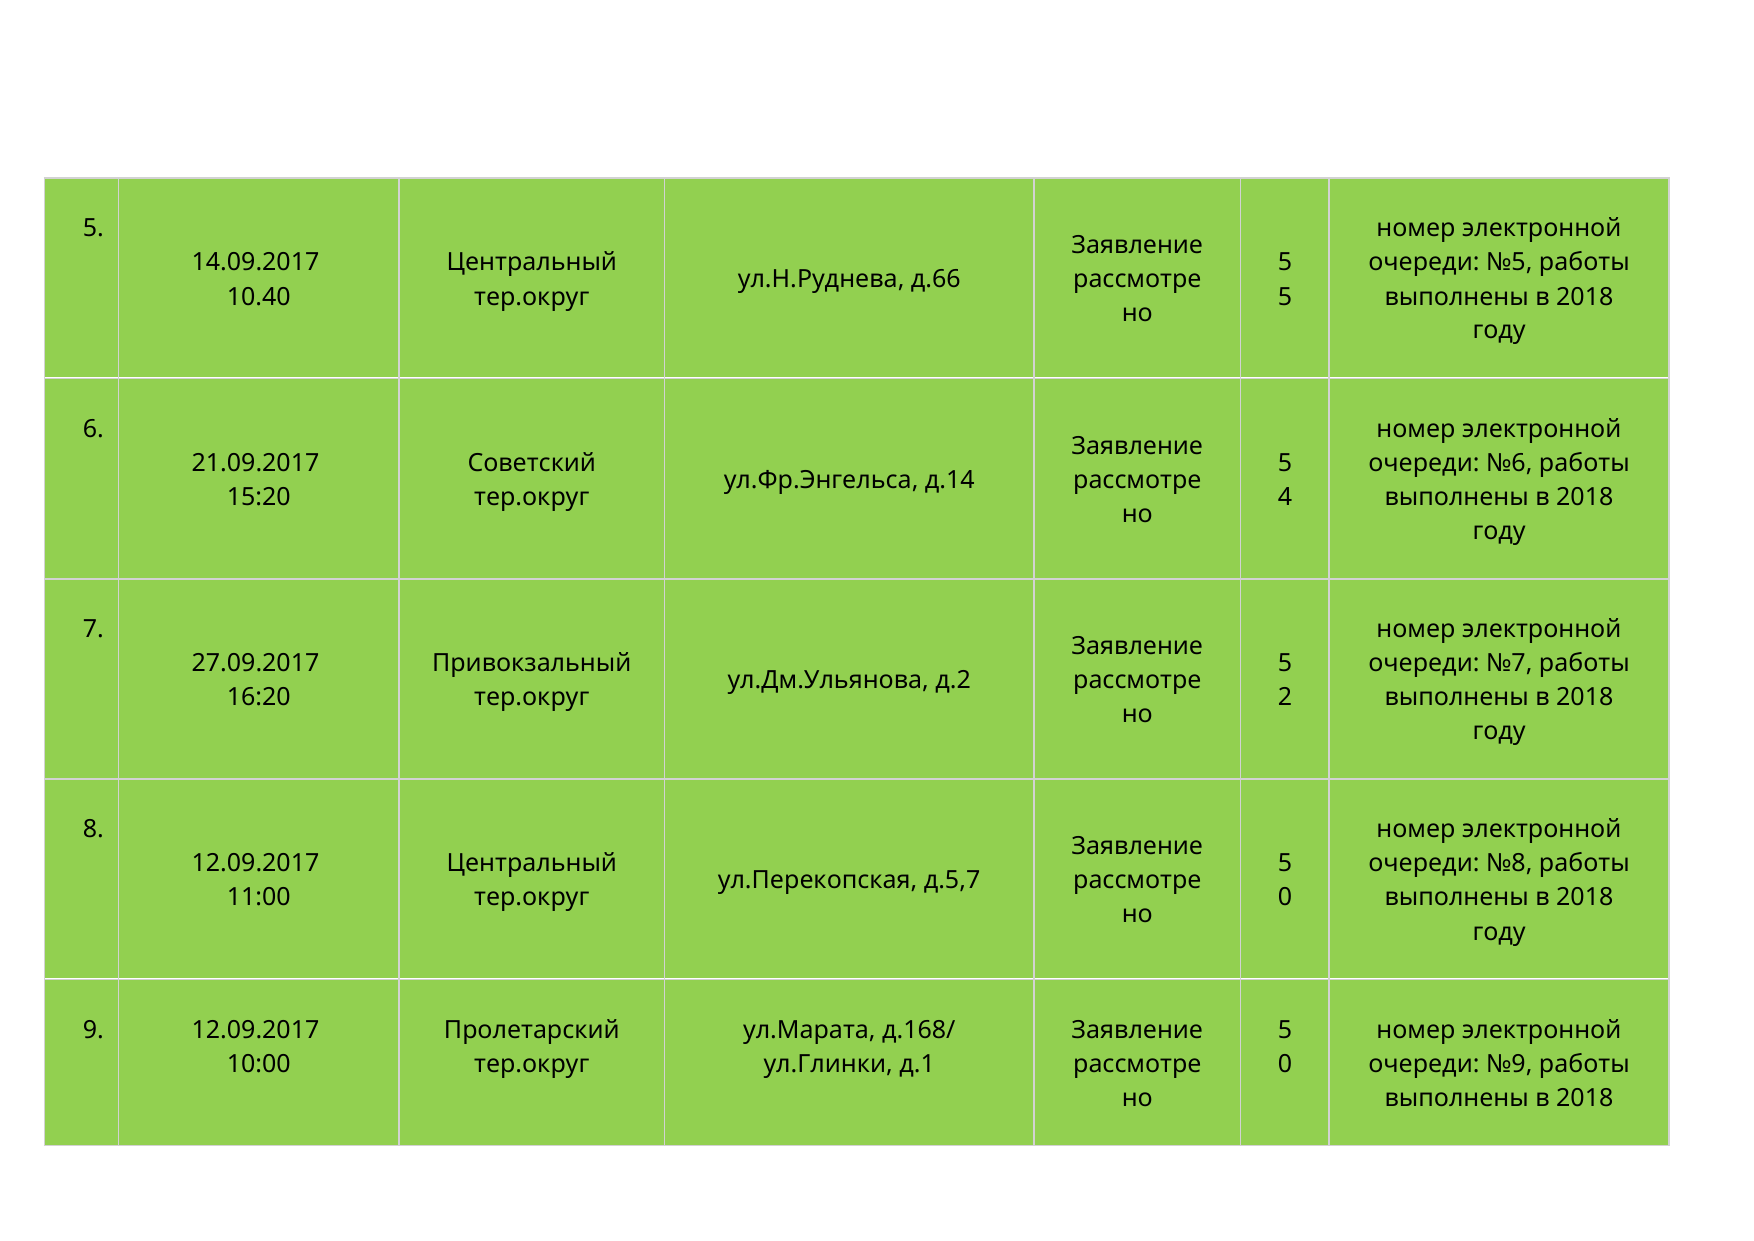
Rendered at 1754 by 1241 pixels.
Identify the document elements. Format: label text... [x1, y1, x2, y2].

table_cell 27.09.2017 16:20 [119, 580, 398, 778]
table_cell ул.Перекопская, д.5,7 [665, 780, 1033, 978]
table_cell 50 [1241, 780, 1328, 978]
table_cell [665, 980, 1033, 1145]
table_cell 50 [1241, 980, 1328, 1145]
table_cell [45, 179, 118, 377]
table_cell Заявление рассмотрено [1035, 379, 1240, 578]
table_cell номер электронной очереди: №7, работы выполнены в 2018 году [1330, 580, 1668, 778]
table_cell номер электронной очереди: №6, работы выполнены в 2018 году [1330, 379, 1668, 578]
table_cell ул.Н.Руднева, д.66 [665, 179, 1033, 377]
table_cell 52 [1241, 580, 1328, 778]
table_cell [45, 580, 118, 778]
table_cell [45, 980, 118, 1145]
table_cell [45, 379, 118, 578]
table_cell Советский тер.округ [400, 379, 664, 578]
table_cell номер электронной очереди: №5, работы выполнены в 2018 году [1330, 179, 1668, 377]
table_cell Центральный тер.округ [400, 780, 664, 978]
table_cell 55 [1241, 179, 1328, 377]
table_cell 12.09.2017 11:00 [119, 780, 398, 978]
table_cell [1330, 980, 1668, 1145]
table_cell 12.09.2017 10:00 [119, 980, 398, 1145]
table_cell Заявление рассмотрено [1035, 780, 1240, 978]
table_cell 54 [1241, 379, 1328, 578]
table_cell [400, 980, 664, 1145]
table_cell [400, 179, 664, 377]
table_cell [1035, 179, 1240, 377]
table_cell номер электронной очереди: №8, работы выполнены в 2018 году [1330, 780, 1668, 978]
table_cell [45, 780, 118, 978]
table_cell 14.09.2017 10.40 [119, 179, 398, 377]
table_cell Привокзальный тер.округ [400, 580, 664, 778]
table_cell ул.Дм.Ульянова, д.2 [665, 580, 1033, 778]
table_cell 21.09.2017 15:20 [119, 379, 398, 578]
table_cell ул.Фр.Энгельса, д.14 [665, 379, 1033, 578]
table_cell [1035, 980, 1240, 1145]
table_cell Заявление рассмотрено [1035, 580, 1240, 778]
